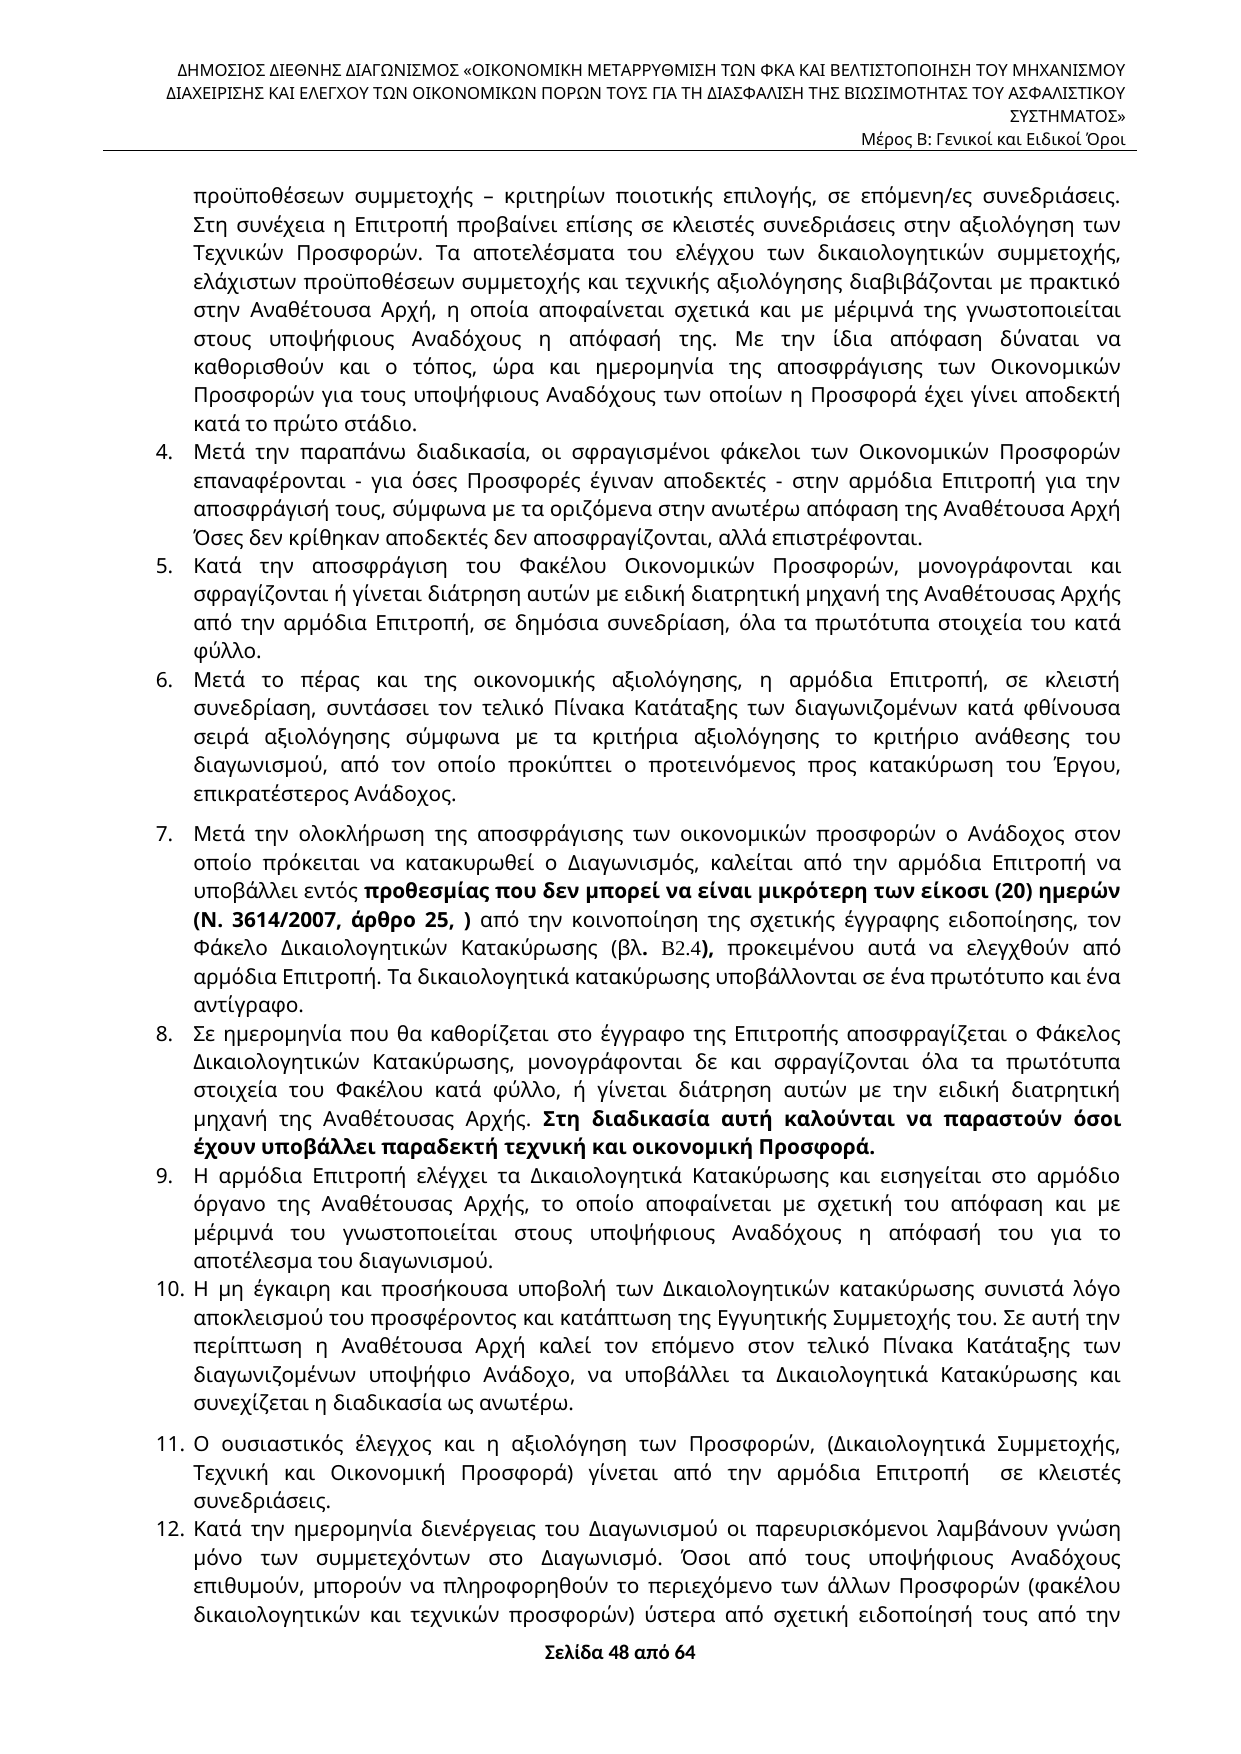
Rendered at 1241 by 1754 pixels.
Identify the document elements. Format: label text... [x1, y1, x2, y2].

list Σε ημερομηνία που θα καθορίζεται στο έγγραφο της Επιτροπής αποσφραγίζεται ο Φάκελος Δικαιολογητικών Κατακύρωσης, μονογράφονται δε και σφραγίζονται όλα τα πρωτότυπα στοιχεία του Φακέλου κατά φύλλο, ή γίνεται διάτρηση αυτών με την ειδική διατρητική μηχανή της Αναθέτουσας Αρχής. Στη διαδικασία αυτή καλούνται να παραστούν όσοι έχουν υποβάλλει παραδεκτή τεχνική και οικονομική Προσφορά. [156, 1019, 1122, 1161]
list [156, 181, 1122, 437]
list Μετά το πέρας και της οικονομικής αξιολόγησης, η αρμόδια Επιτροπή, σε κλειστή συνεδρίαση, συντάσσει τον τελικό Πίνακα Κατάταξης των διαγωνιζομένων κατά φθίνουσα σειρά αξιολόγησης σύμφωνα με τα κριτήρια αξιολόγησης το κριτήριο ανάθεσης του διαγωνισμού, από τον οποίο προκύπτει ο προτεινόμενος προς κατακύρωση του Έργου, επικρατέστερος Ανάδοχος. [156, 665, 1122, 807]
list Μετά την ολοκλήρωση της αποσφράγισης των οικονομικών προσφορών ο Ανάδοχος στον οποίο πρόκειται να κατακυρωθεί ο Διαγωνισμός, καλείται από την αρμόδια Επιτροπή να υποβάλλει εντός προθεσμίας που δεν μπορεί να είναι μικρότερη των είκοσι (20) ημερών (Ν. 3614/2007, άρθρο 25, ) από την κοινοποίηση της σχετικής έγγραφης ειδοποίησης, τον Φάκελο Δικαιολογητικών Κατακύρωσης (βλ. Β2.4), προκειμένου αυτά να ελεγχθούν από αρμόδια Επιτροπή. Τα δικαιολογητικά κατακύρωσης υποβάλλονται σε ένα πρωτότυπο και ένα αντίγραφο. [156, 819, 1122, 1019]
list Ο ουσιαστικός έλεγχος και η αξιολόγηση των Προσφορών, (Δικαιολογητικά Συμμετοχής, Τεχνική και Οικονομική Προσφορά) γίνεται από την αρμόδια Επιτροπή σε κλειστές συνεδριάσεις. [156, 1429, 1122, 1514]
list Κατά την αποσφράγιση του Φακέλου Οικονομικών Προσφορών, μονογράφονται και σφραγίζονται ή γίνεται διάτρηση αυτών με ειδική διατρητική μηχανή της Αναθέτουσας Αρχής από την αρμόδια Επιτροπή, σε δημόσια συνεδρίαση, όλα τα πρωτότυπα στοιχεία του κατά φύλλο. [156, 551, 1122, 665]
list Η αρμόδια Επιτροπή ελέγχει τα Δικαιολογητικά Κατακύρωσης και εισηγείται στο αρμόδιο όργανο της Αναθέτουσας Αρχής, το οποίο αποφαίνεται με σχετική του απόφαση και με μέριμνά του γνωστοποιείται στους υποψήφιους Αναδόχους η απόφασή του για το αποτέλεσμα του διαγωνισμού. [156, 1161, 1122, 1274]
list Μετά την παραπάνω διαδικασία, οι σφραγισμένοι φάκελοι των Οικονομικών Προσφορών επαναφέρονται - για όσες Προσφορές έγιναν αποδεκτές - στην αρμόδια Επιτροπή για την αποσφράγισή τους, σύμφωνα με τα οριζόμενα στην ανωτέρω απόφαση της Αναθέτουσα Αρχή Όσες δεν κρίθηκαν αποδεκτές δεν αποσφραγίζονται, αλλά επιστρέφονται. [156, 437, 1122, 551]
list Η μη έγκαιρη και προσήκουσα υποβολή των Δικαιολογητικών κατακύρωσης συνιστά λόγο αποκλεισμού του προσφέροντος και κατάπτωση της Εγγυητικής Συμμετοχής του. Σε αυτή την περίπτωση η Αναθέτουσα Αρχή καλεί τον επόμενο στον τελικό Πίνακα Κατάταξης των διαγωνιζομένων υποψήφιο Ανάδοχο, να υποβάλλει τα Δικαιολογητικά Κατακύρωσης και συνεχίζεται η διαδικασία ως ανωτέρω. [156, 1274, 1122, 1417]
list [156, 1514, 1122, 1628]
